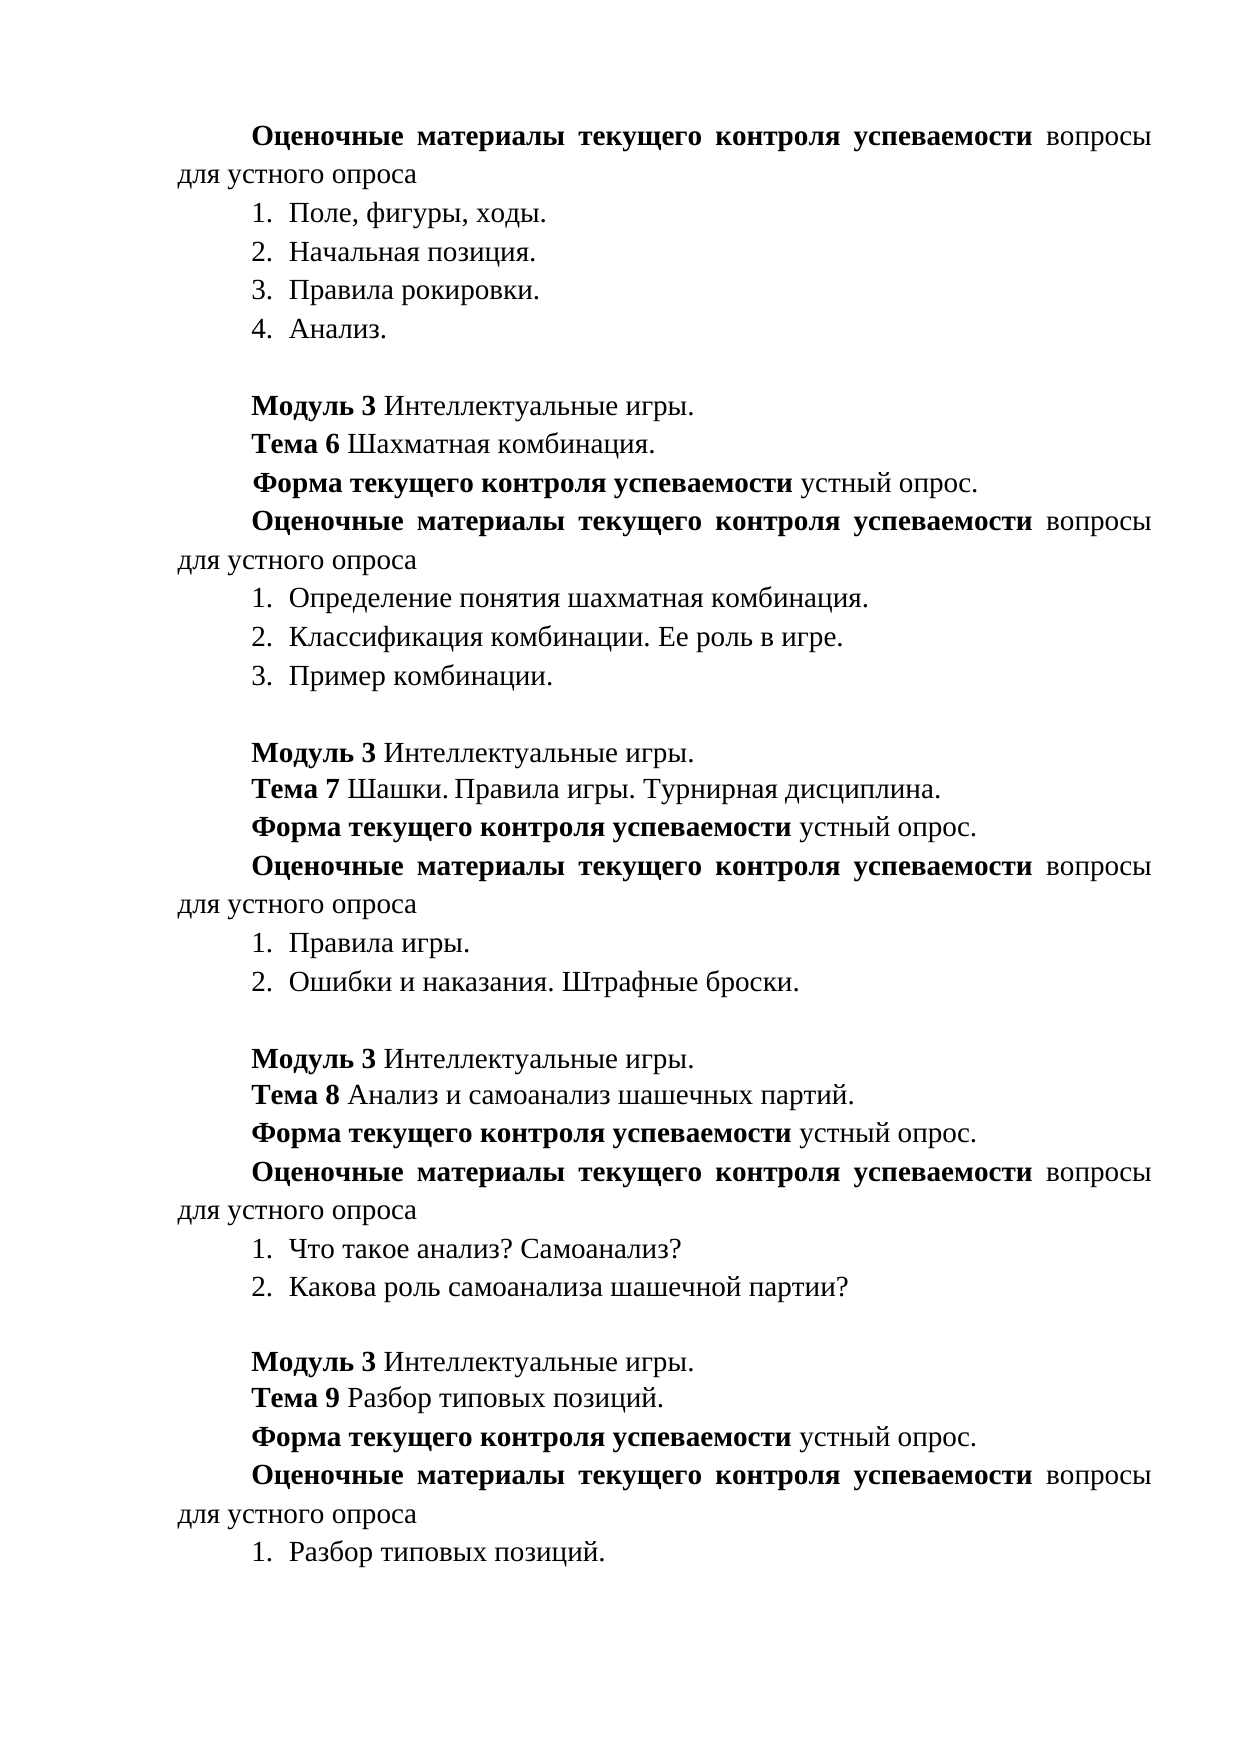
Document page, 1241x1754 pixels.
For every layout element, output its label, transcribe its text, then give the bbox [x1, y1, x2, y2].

list Определение понятия шахматная комбинация. [251, 581, 1152, 614]
list Форма текущего контроля успеваемости устный опрос. [177, 1419, 1152, 1452]
list Форма текущего контроля успеваемости устный опрос. [177, 809, 1152, 843]
list Правила рокировки. [251, 272, 1152, 306]
text Модуль 3 Интеллектуальные игры. [177, 735, 1152, 768]
list Начальная позиция. [251, 234, 1152, 267]
list Форма текущего контроля успеваемости устный опрос. [177, 1115, 1152, 1149]
text Модуль 3 Интеллектуальные игры. [177, 1344, 1152, 1378]
list Ошибки и наказания. Штрафные броски. [251, 964, 1152, 997]
list Модуль 3 Интеллектуальные игры. [177, 388, 1152, 421]
list Анализ. [251, 311, 1152, 344]
text Модуль 3 Интеллектуальные игры. [177, 1041, 1152, 1074]
list Форма текущего контроля успеваемости устный опрос. [252, 465, 1152, 498]
text Оценочные материалы текущего контроля успеваемости вопросы для устного опроса [177, 503, 1152, 576]
list Классификация комбинации. Ее роль в игре. [251, 619, 1152, 653]
list Что такое анализ? Самоанализ? [251, 1231, 1152, 1264]
text Оценочные материалы текущего контроля успеваемости вопросы для устного опроса [177, 1154, 1152, 1226]
list Тема 8 Анализ и самоанализ шашечных партий. [177, 1077, 1152, 1110]
list Поле, фигуры, ходы. [251, 195, 1152, 229]
list Правила игры. [251, 925, 1152, 959]
list Оценочные материалы текущего контроля успеваемости вопросы для устного опроса [177, 1457, 1152, 1529]
list Оценочные материалы текущего контроля успеваемости вопросы для устного опроса [177, 118, 1152, 190]
list Тема 6 Шахматная комбинация. [177, 426, 1152, 460]
list Тема 9 Разбор типовых позиций. [177, 1380, 1152, 1414]
list Разбор типовых позиций. [251, 1534, 1152, 1568]
list Тема 7 Шашки. Правила игры. Турнирная дисциплина. [177, 771, 1152, 804]
list Пример комбинации. [251, 658, 1152, 691]
list Какова роль самоанализа шашечной партии? [251, 1269, 1152, 1303]
list Оценочные материалы текущего контроля успеваемости вопросы для устного опроса [177, 848, 1152, 920]
